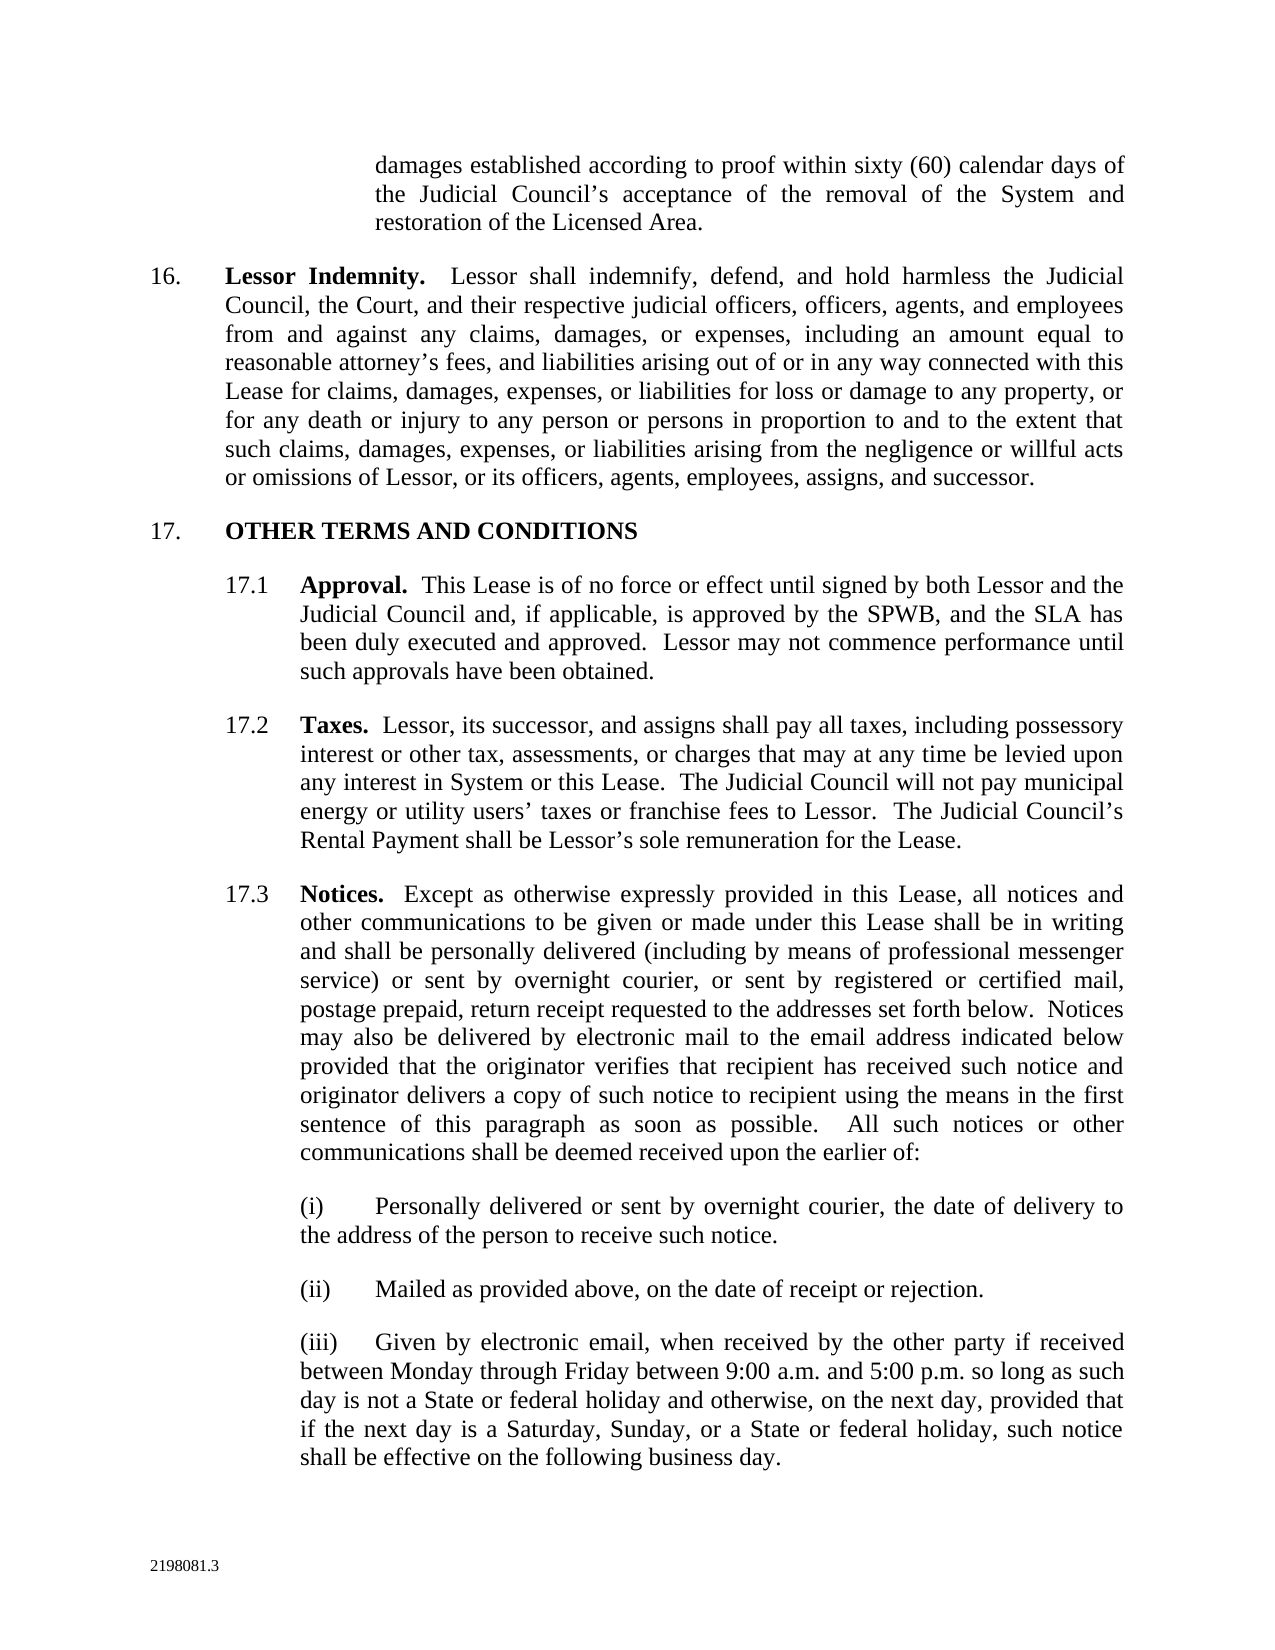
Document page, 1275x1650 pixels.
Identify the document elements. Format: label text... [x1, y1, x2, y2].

list (iii) Given by electronic email, when received by the other party if received between Monday through Friday between 9:00 a.m. and 5:00 p.m. so long as such day is not a State or federal holiday and otherwise, on the next day, provided that if the next day is a Saturday, Sunday, or a State or federal holiday, such notice shall be effective on the following business day. [300, 1327, 1125, 1471]
text Lessor Indemnity. Lessor shall indemnify, defend, and hold harmless the Judicial Council, the Court, and their respective judicial officers, officers, agents, and employees from and against any claims, damages, or expenses, including an amount equal to reasonable attorney’s fees, and liabilities arising out of or in any way connected with this Lease for claims, damages, expenses, or liabilities for loss or damage to any property, or for any death or injury to any person or persons in proportion to and to the extent that such claims, damages, expenses, or liabilities arising from the negligence or willful acts or omissions of Lessor, or its officers, agents, employees, assigns, and successor. [150, 261, 1125, 491]
list (ii) Mailed as provided above, on the date of receipt or rejection. [300, 1274, 1125, 1302]
list (i) Personally delivered or sent by overnight courier, the date of delivery to the address of the person to receive such notice. [300, 1191, 1125, 1249]
text Taxes. Lessor, its successor, and assigns shall pay all taxes, including possessory interest or other tax, assessments, or charges that may at any time be levied upon any interest in System or this Lease. The Judicial Council will not pay municipal energy or utility users’ taxes or franchise fees to Lessor. The Judicial Council’s Rental Payment shall be Lessor’s sole remuneration for the Lease. [225, 710, 1125, 854]
text OTHER TERMS AND CONDITIONS [150, 516, 1125, 545]
text Approval. This Lease is of no force or effect until signed by both Lessor and the Judicial Council and, if applicable, is approved by the SPWB, and the SLA has been duly executed and approved. Lessor may not commence performance until such approvals have been obtained. [225, 570, 1125, 685]
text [300, 150, 1125, 236]
text Notices. Except as otherwise expressly provided in this Lease, all notices and other communications to be given or made under this Lease shall be in writing and shall be personally delivered (including by means of professional messenger service) or sent by overnight courier, or sent by registered or certified mail, postage prepaid, return receipt requested to the addresses set forth below. Notices may also be delivered by electronic mail to the email address indicated below provided that the originator verifies that recipient has received such notice and originator delivers a copy of such notice to recipient using the means in the first sentence of this paragraph as soon as possible. All such notices or other communications shall be deemed received upon the earlier of: [225, 879, 1125, 1166]
